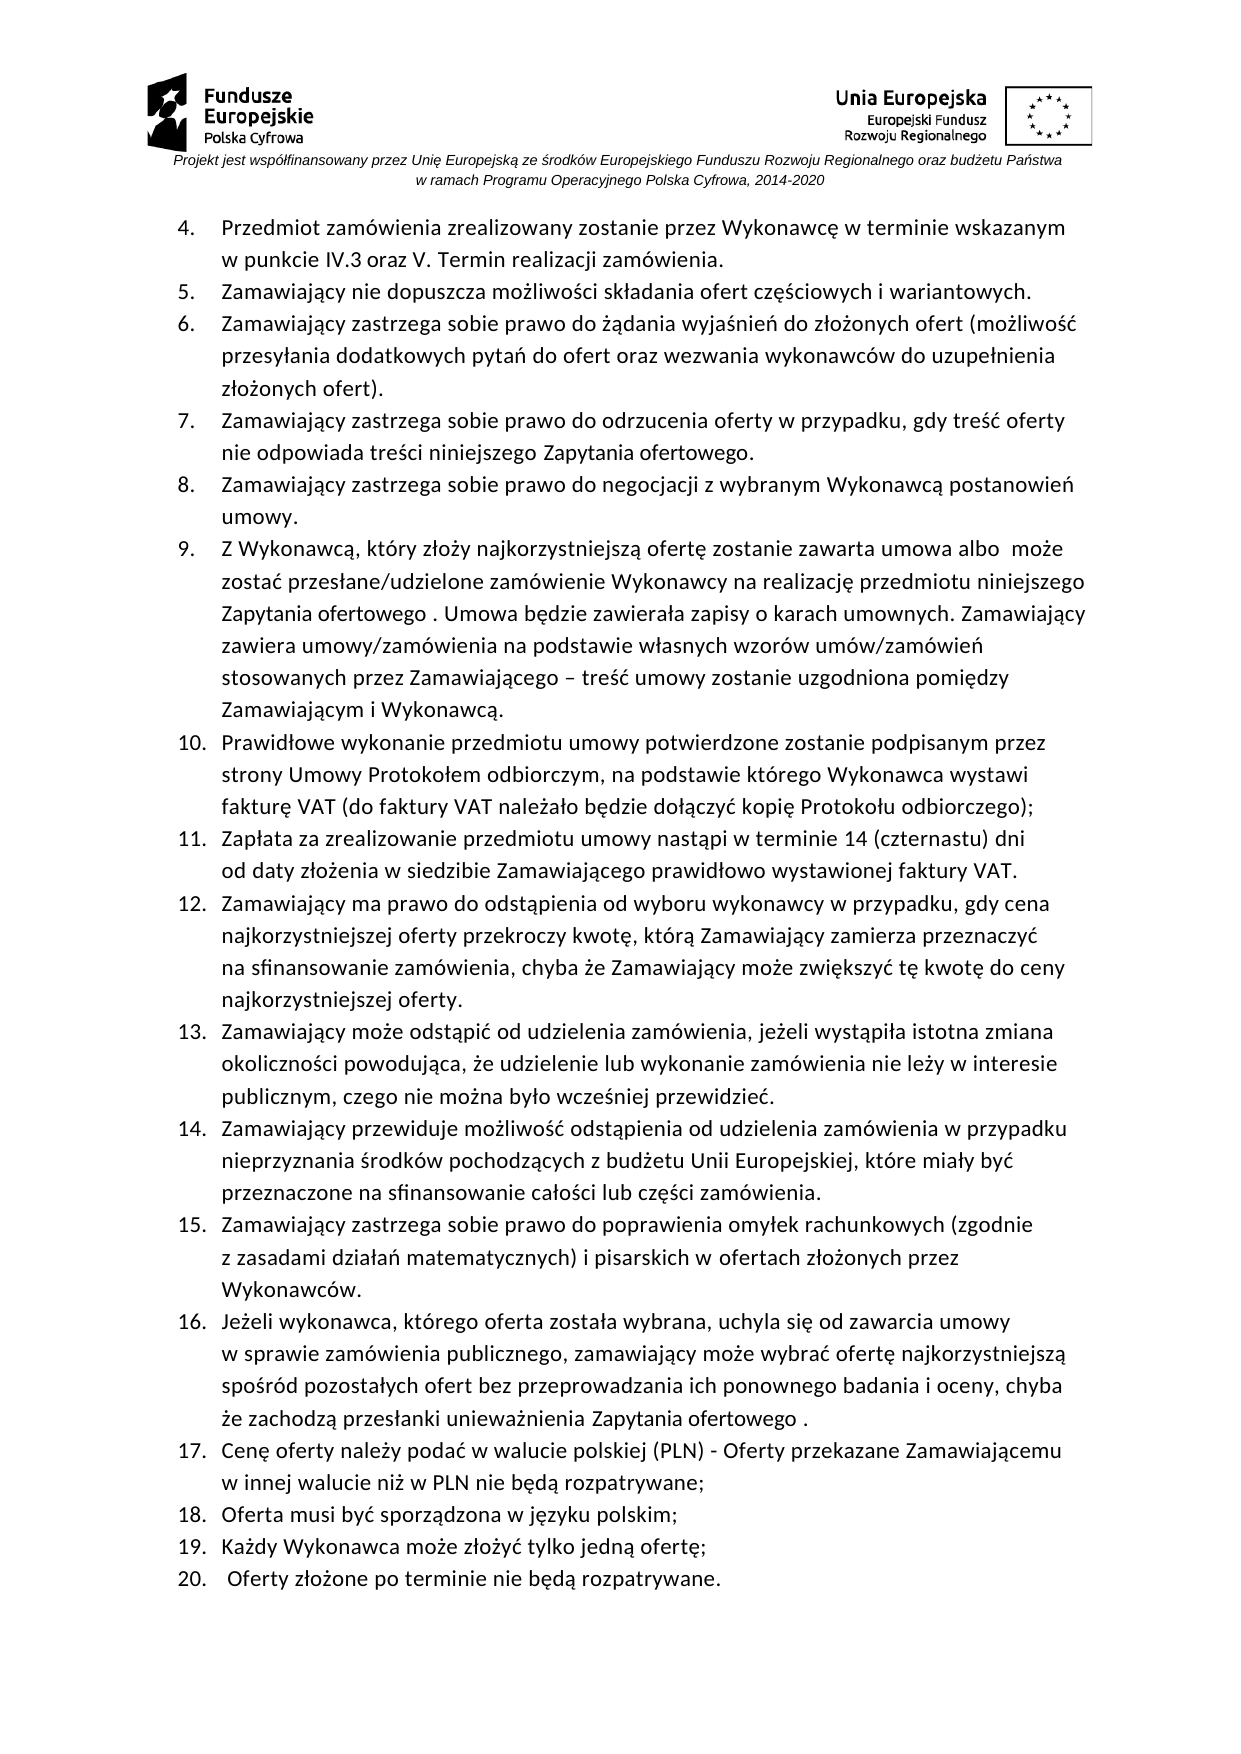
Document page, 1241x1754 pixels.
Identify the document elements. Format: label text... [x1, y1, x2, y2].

list Zamawiający przewiduje możliwość odstąpienia od udzielenia zamówienia w przypadku nieprzyznania środków pochodzących z budżetu Unii Europejskiej, które miały być przeznaczone na sfinansowanie całości lub części zamówienia. [177, 1114, 1088, 1206]
list Zapłata za zrealizowanie przedmiotu umowy nastąpi w terminie 14 (czternastu) dni od daty złożenia w siedzibie Zamawiającego prawidłowo wystawionej faktury VAT. [177, 824, 1088, 884]
list Zamawiający może odstąpić od udzielenia zamówienia, jeżeli wystąpiła istotna zmiana okoliczności powodująca, że udzielenie lub wykonanie zamówienia nie leży w interesie publicznym, czego nie można było wcześniej przewidzieć. [177, 1017, 1088, 1110]
list Z Wykonawcą, który złoży najkorzystniejszą ofertę zostanie zawarta umowa albo może zostać przesłane/udzielone zamówienie Wykonawcy na realizację przedmiotu niniejszego Zapytania ofertowego . Umowa będzie zawierała zapisy o karach umownych. Zamawiający zawiera umowy/zamówienia na podstawie własnych wzorów umów/zamówień stosowanych przez Zamawiającego – treść umowy zostanie uzgodniona pomiędzy Zamawiającym i Wykonawcą. [177, 534, 1088, 723]
list Zamawiający zastrzega sobie prawo do poprawienia omyłek rachunkowych (zgodnie z zasadami działań matematycznych) i pisarskich w ofertach złożonych przez Wykonawców. [177, 1211, 1088, 1303]
list Zamawiający ma prawo do odstąpienia od wyboru wykonawcy w przypadku, gdy cena najkorzystniejszej oferty przekroczy kwotę, którą Zamawiający zamierza przeznaczyć na sfinansowanie zamówienia, chyba że Zamawiający może zwiększyć tę kwotę do ceny najkorzystniejszej oferty. [177, 889, 1088, 1013]
list Prawidłowe wykonanie przedmiotu umowy potwierdzone zostanie podpisanym przez strony Umowy Protokołem odbiorczym, na podstawie którego Wykonawca wystawi fakturę VAT (do faktury VAT należało będzie dołączyć kopię Protokołu odbiorczego); [177, 728, 1088, 820]
list Jeżeli wykonawca, którego oferta została wybrana, uchyla się od zawarcia umowy w sprawie zamówienia publicznego, zamawiający może wybrać ofertę najkorzystniejszą spośród pozostałych ofert bez przeprowadzania ich ponownego badania i oceny, chyba że zachodzą przesłanki unieważnienia Zapytania ofertowego . [177, 1307, 1088, 1432]
list Zamawiający zastrzega sobie prawo do negocjacji z wybranym Wykonawcą postanowień umowy. [177, 470, 1088, 530]
list Przedmiot zamówienia zrealizowany zostanie przez Wykonawcę w terminie wskazanym w punkcie IV.3 oraz V. Termin realizacji zamówienia. [177, 213, 1088, 273]
picture [147, 73, 1093, 152]
list Zamawiający nie dopuszcza możliwości składania ofert częściowych i wariantowych. [177, 277, 1088, 305]
list Zamawiający zastrzega sobie prawo do żądania wyjaśnień do złożonych ofert (możliwość przesyłania dodatkowych pytań do ofert oraz wezwania wykonawców do uzupełnienia złożonych ofert). [177, 309, 1088, 402]
list Zamawiający zastrzega sobie prawo do odrzucenia oferty w przypadku, gdy treść oferty nie odpowiada treści niniejszego Zapytania ofertowego. [177, 406, 1088, 466]
list Każdy Wykonawca może złożyć tylko jedną ofertę; [177, 1532, 1088, 1560]
list Oferty złożone po terminie nie będą rozpatrywane. [177, 1564, 1088, 1593]
list Cenę oferty należy podać w walucie polskiej (PLN) - Oferty przekazane Zamawiającemu w innej walucie niż w PLN nie będą rozpatrywane; [177, 1436, 1088, 1496]
list Oferta musi być sporządzona w języku polskim; [177, 1500, 1088, 1528]
